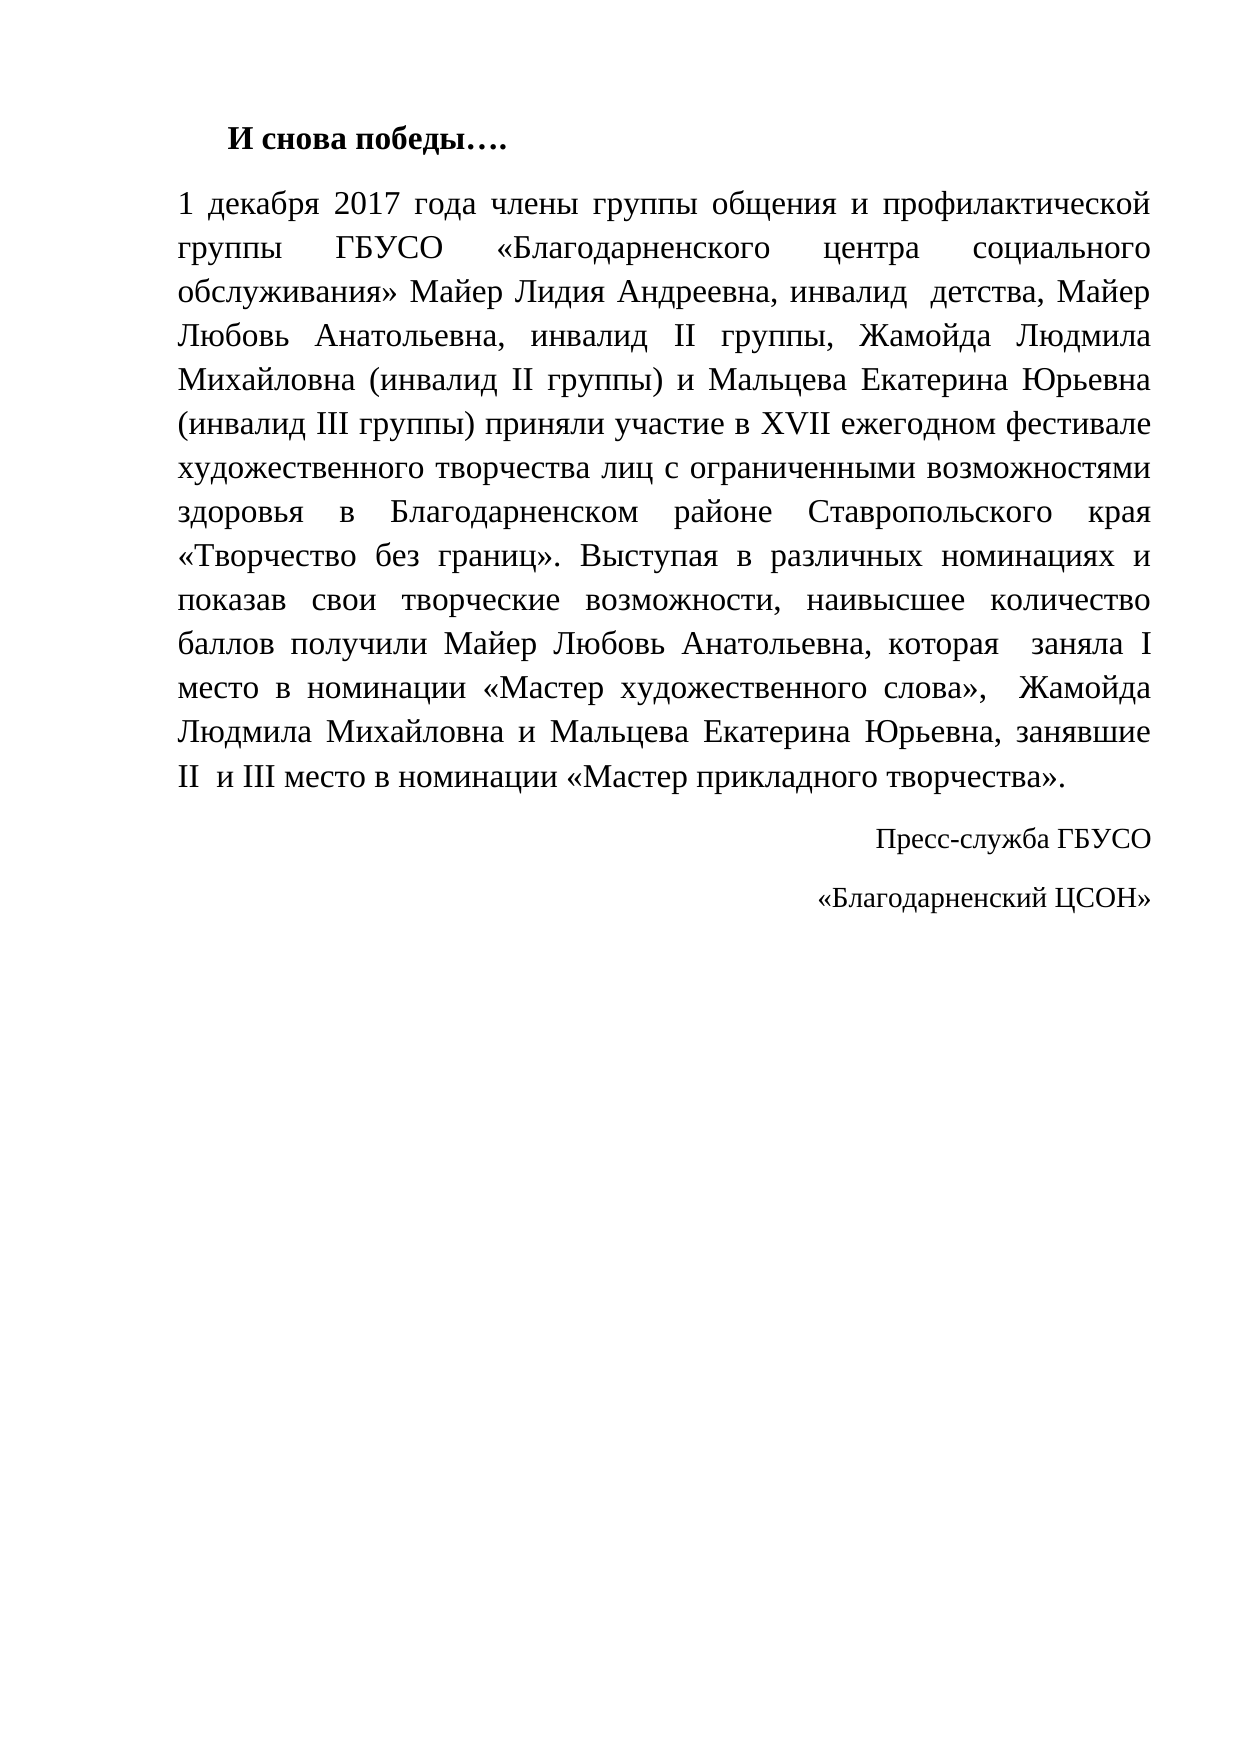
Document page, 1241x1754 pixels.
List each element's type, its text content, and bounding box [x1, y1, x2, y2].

text Пресс-служба ГБУСО [177, 821, 1152, 854]
text 1 декабря 2017 года члены группы общения и профилактической группы ГБУСО «Благодарненского центра социального обслуживания» Майер Лидия Андреевна, инвалид детства, Майер Любовь Анатольевна, инвалид II группы, Жамойда Людмила Михайловна (инвалид II группы) и Мальцева Екатерина Юрьевна (инвалид III группы) приняли участие в XVII ежегодном фестивале художественного творчества лиц с ограниченными возможностями здоровья в Благодарненском районе Ставропольского края «Творчество без границ». Выступая в различных номинациях и показав свои творческие возможности, наивысшее количество баллов получили Майер Любовь Анатольевна, которая заняла I место в номинации «Мастер художественного слова», Жамойда Людмила Михайловна и Мальцева Екатерина Юрьевна, занявшие II и III место в номинации «Мастер прикладного творчества». [177, 183, 1152, 794]
text И снова победы…. [177, 118, 1152, 156]
text «Благодарненский ЦСОН» [177, 880, 1152, 914]
